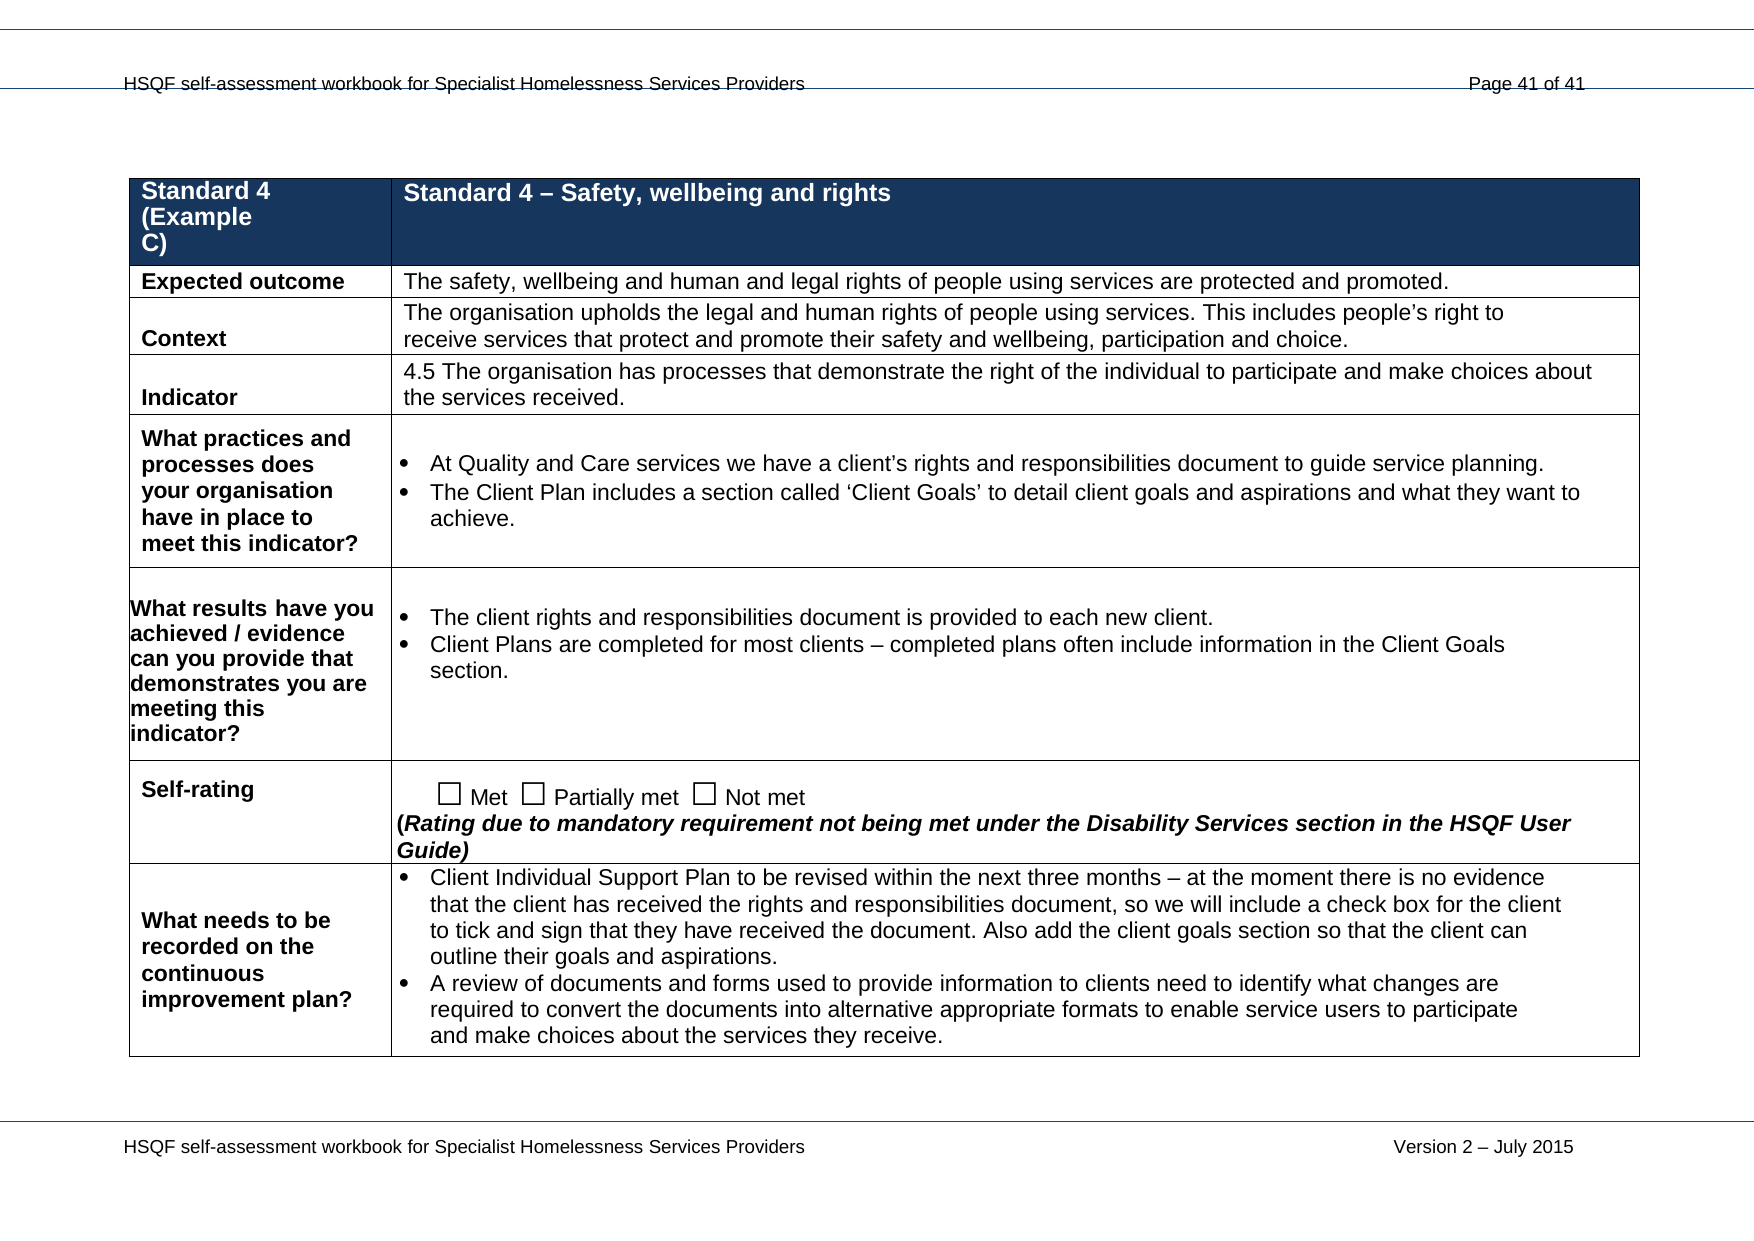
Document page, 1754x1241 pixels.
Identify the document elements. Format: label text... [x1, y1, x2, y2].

table_header Standard 4 – Safety, wellbeing and rights [392, 179, 1639, 265]
table_cell The organisation upholds the legal and human rights of people using services. This includes people’s right to receive services that protect and promote their safety and wellbeing, participation and choice. [392, 298, 1639, 354]
table_cell Context [130, 298, 391, 354]
table_cell The safety, wellbeing and human and legal rights of people using services are protected and promoted. [392, 266, 1639, 297]
table_cell Expected outcome [130, 266, 391, 297]
table_cell Indicator [130, 355, 391, 414]
table_cell What needs to be recorded on the continuous improvement plan? [130, 864, 391, 1056]
table_cell Client Individual Support Plan to be revised within the next three months – at the moment there is no evidence that the client has received the rights and responsibilities document, so we will include a check box for the client to tick and sign that they have received the document. Also add the client goals section so that the client can outline their goals and aspirations. A review of documents and forms used to provide information to clients need to identify what changes are required to convert the documents into alternative appropriate formats to enable service users to participate and make choices about the services they receive. [392, 864, 1639, 1056]
table_header Standard 4 (Example C) [130, 179, 391, 265]
table_cell What practices and processes does your organisation have in place to meet this indicator? [130, 415, 391, 567]
table_cell 4.5 The organisation has processes that demonstrate the right of the individual to participate and make choices about the services received. [392, 355, 1639, 414]
table_cell Met Partially met Not met (Rating due to mandatory requirement not being met under the Disability Services section in the HSQF User Guide) [392, 761, 1639, 863]
table_cell The client rights and responsibilities document is provided to each new client. Client Plans are completed for most clients – completed plans often include information in the Client Goals section. [392, 568, 1639, 760]
table_cell At Quality and Care services we have a client’s rights and responsibilities document to guide service planning. The Client Plan includes a section called ‘Client Goals’ to detail client goals and aspirations and what they want to achieve. [392, 415, 1639, 567]
table_cell What results have you achieved / evidence can you provide that demonstrates you are meeting this indicator? [130, 568, 391, 760]
table_cell Self-rating [130, 761, 391, 863]
